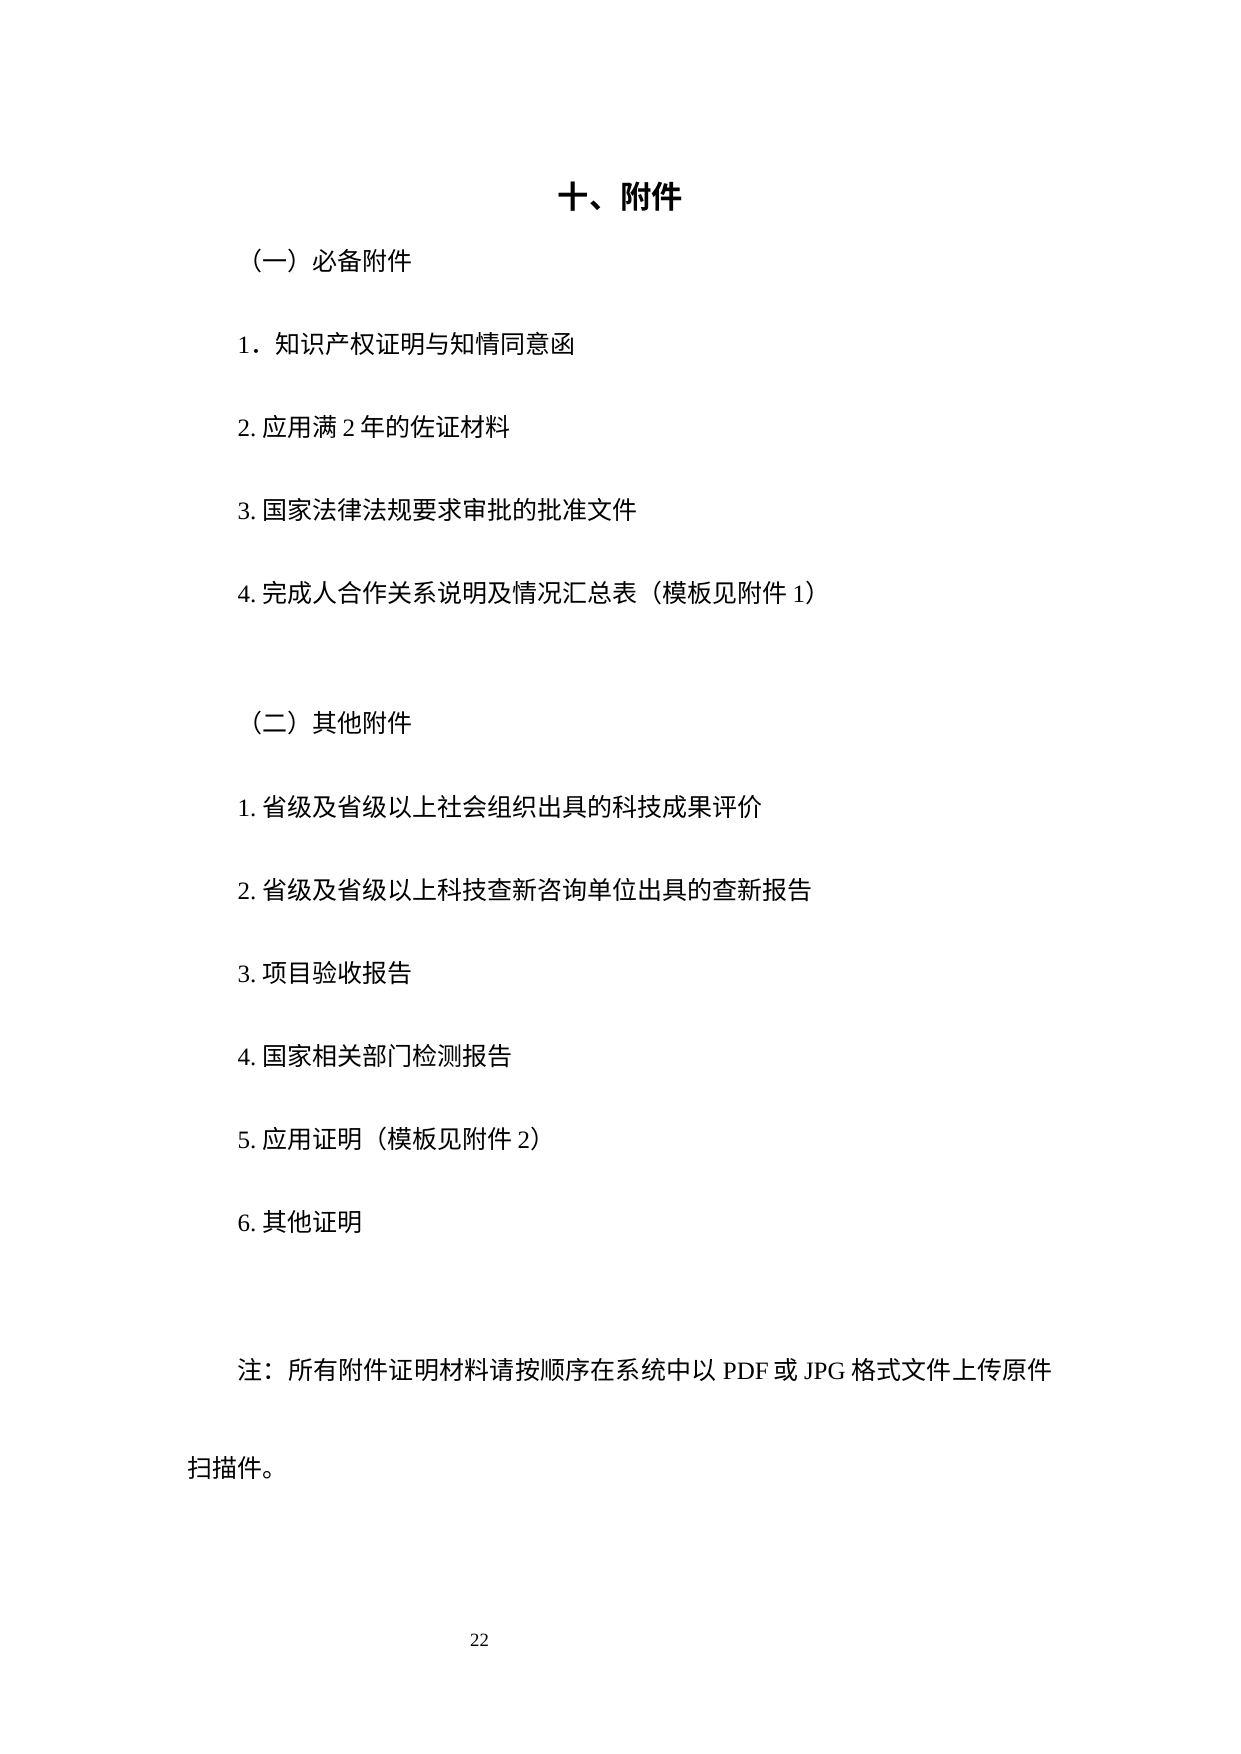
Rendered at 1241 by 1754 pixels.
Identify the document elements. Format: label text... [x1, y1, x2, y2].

text 3. 项目验收报告 [187, 939, 1053, 1004]
text （二）其他附件 [187, 689, 1053, 754]
text 4. 国家相关部门检测报告 [187, 1022, 1053, 1087]
text 注：所有附件证明材料请按顺序在系统中以PDF或JPG格式文件上传原件扫描件。 [187, 1336, 1053, 1499]
text 1. 省级及省级以上社会组织出具的科技成果评价 [187, 773, 1053, 838]
text 5. 应用证明（模板见附件2） [187, 1105, 1053, 1170]
text 1．知识产权证明与知情同意函 [187, 310, 1053, 375]
text 2. 应用满2年的佐证材料 [187, 393, 1053, 458]
text （一）必备附件 [187, 227, 1053, 292]
text 4. 完成人合作关系说明及情况汇总表（模板见附件1） [187, 559, 1053, 624]
text 十、附件 [187, 162, 1053, 227]
text 6. 其他证明 [187, 1188, 1053, 1253]
text 2. 省级及省级以上科技查新咨询单位出具的查新报告 [187, 856, 1053, 921]
text 3. 国家法律法规要求审批的批准文件 [187, 476, 1053, 541]
